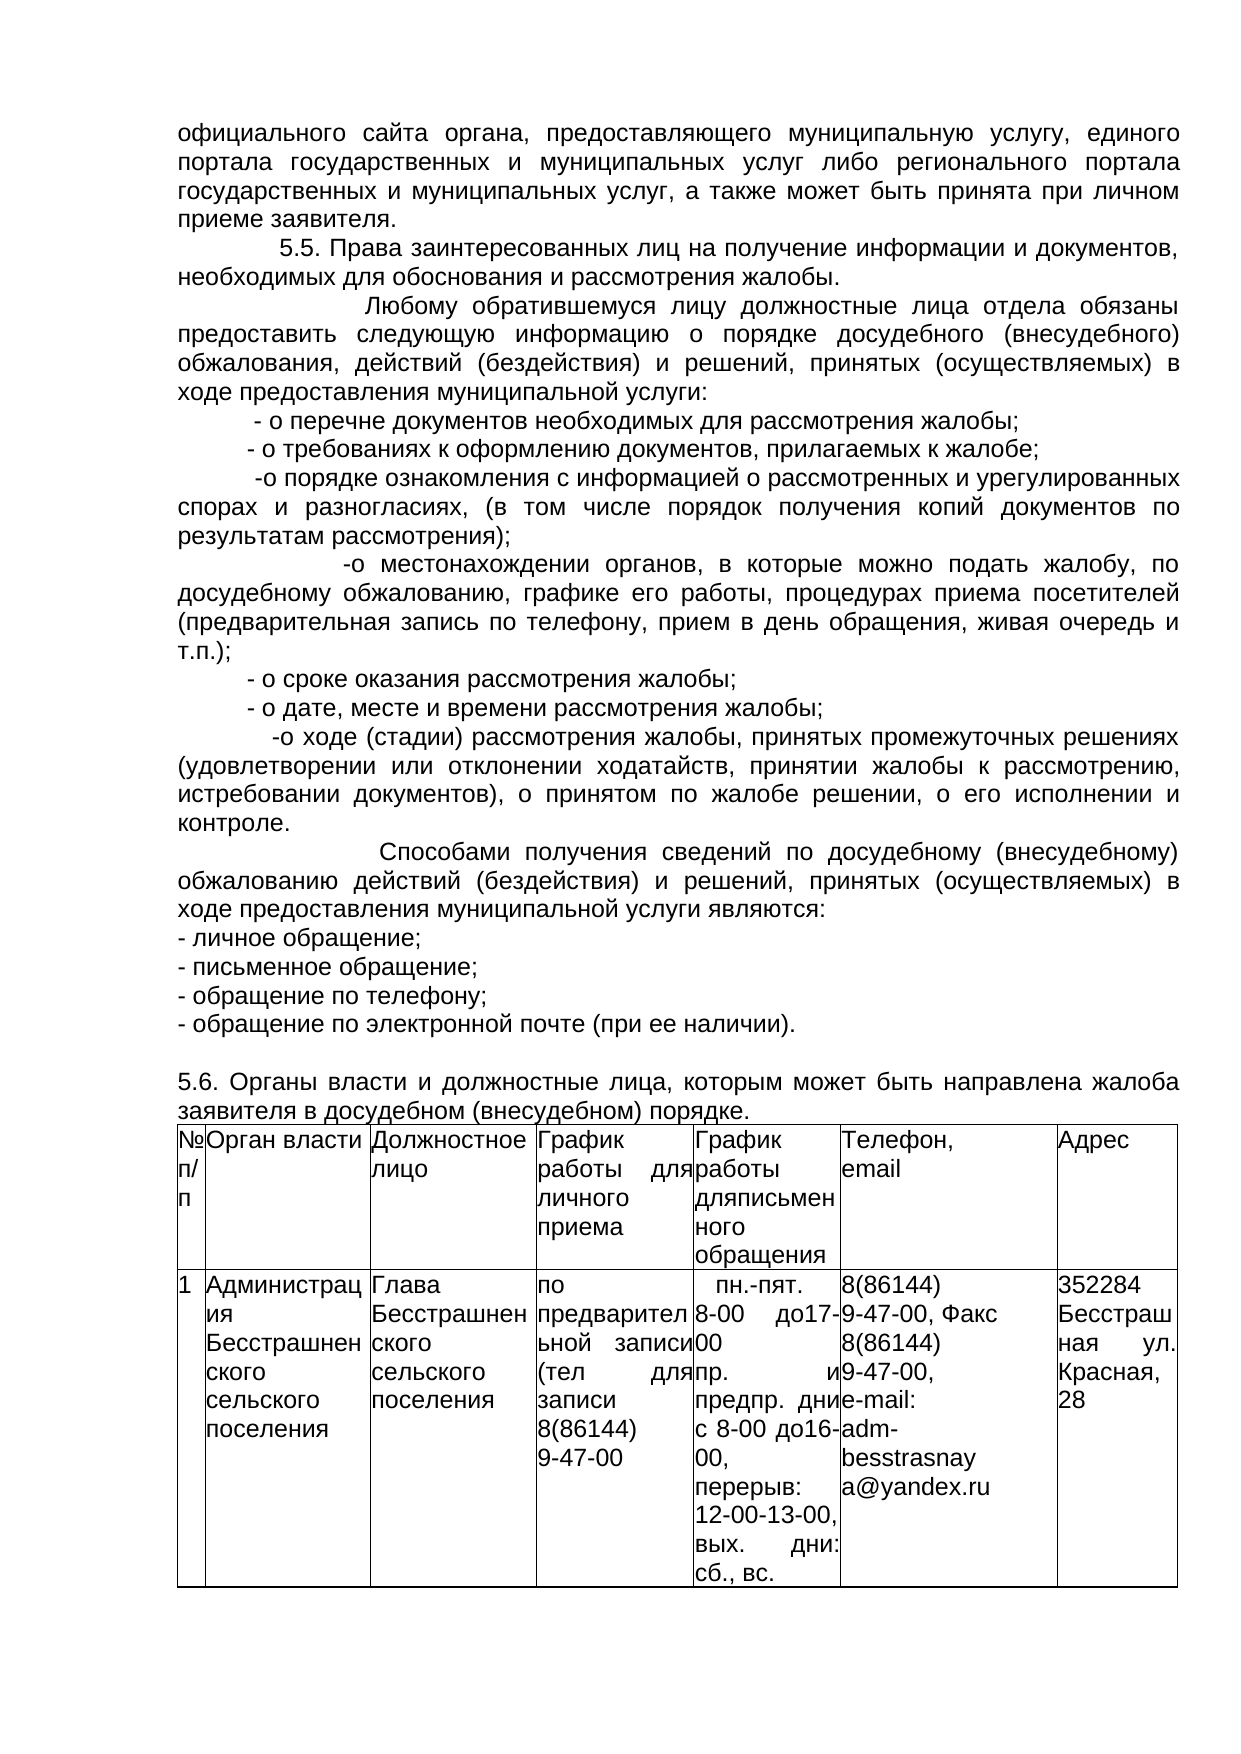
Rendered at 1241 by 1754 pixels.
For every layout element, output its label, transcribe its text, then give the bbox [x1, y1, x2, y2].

text - о перечне документов необходимых для рассмотрения жалобы; [177, 406, 1181, 434]
text - личное обращение; [177, 923, 1181, 952]
text -о местонахождении органов, в которые можно подать жалобу, по досудебному обжалованию, графике его работы, процедурах приема посетителей (предварительная запись по телефону, прием в день обращения, живая очередь и т.п.); [177, 549, 1181, 664]
table_header Орган власти [206, 1125, 370, 1269]
text 5.5. Права заинтересованных лиц на получение информации и документов, необходимых для обоснования и рассмотрения жалобы. [177, 233, 1181, 291]
text Способами получения сведений по досудебному (внесудебному) обжалованию действий (бездействия) и решений, принятых (осуществляемых) в ходе предоставления муниципальной услуги являются: [177, 837, 1181, 923]
table_header График работы для личного приема [537, 1125, 693, 1269]
text -о ходе (стадии) рассмотрения жалобы, принятых промежуточных решениях (удовлетворении или отклонении ходатайств, принятии жалобы к рассмотрению, истребовании документов), о принятом по жалобе решении, о его исполнении и контроле. [177, 722, 1181, 837]
table_cell Администрация Бесстрашненского сельского поселения [206, 1270, 370, 1586]
text - обращение по электронной почте (при ее наличии). [177, 1009, 1181, 1038]
table_header № п/п [178, 1125, 205, 1269]
table_cell 8(86144) 9-47-00, Факс 8(86144) 9-47-00, e-mail: adm-besstrasnaya@yandex.ru [841, 1270, 1057, 1586]
table_cell 352284 Бесстрашная ул. Красная, 28 [1058, 1270, 1177, 1586]
table_header Телефон, email [841, 1125, 1057, 1269]
text Любому обратившемуся лицу должностные лица отдела обязаны предоставить следующую информацию о порядке досудебного (внесудебного) обжалования, действий (бездействия) и решений, принятых (осуществляемых) в ходе предоставления муниципальной услуги: [177, 291, 1181, 406]
table_header График работы дляписьменного обращения [694, 1125, 840, 1269]
table_cell по предварительной записи (тел для записи 8(86144) 9-47-00 [537, 1270, 693, 1586]
text - письменное обращение; [177, 952, 1181, 981]
text - о сроке оказания рассмотрения жалобы; [177, 664, 1181, 693]
table_header Адрес [1058, 1125, 1177, 1269]
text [177, 118, 1181, 233]
table_cell пн.-пят. 8-00 до17-00 пр. и предпр. дни с 8-00 до16-00, перерыв: 12-00-13-00, вых. дни: сб., вс. [694, 1270, 840, 1586]
text - обращение по телефону; [177, 981, 1181, 1009]
table_cell 1 [178, 1270, 205, 1586]
table_cell Глава Бесстрашненского сельского поселения [371, 1270, 536, 1586]
text - о дате, месте и времени рассмотрения жалобы; [177, 693, 1181, 722]
text 5.6. Органы власти и должностные лица, которым может быть направлена жалоба заявителя в досудебном (внесудебном) порядке. [177, 1067, 1181, 1124]
table_header Должностное лицо [371, 1125, 536, 1269]
text -о порядке ознакомления с информацией о рассмотренных и урегулированных спорах и разногласиях, (в том числе порядок получения копий документов по результатам рассмотрения); [177, 463, 1181, 549]
text - о требованиях к оформлению документов, прилагаемых к жалобе; [177, 434, 1181, 463]
